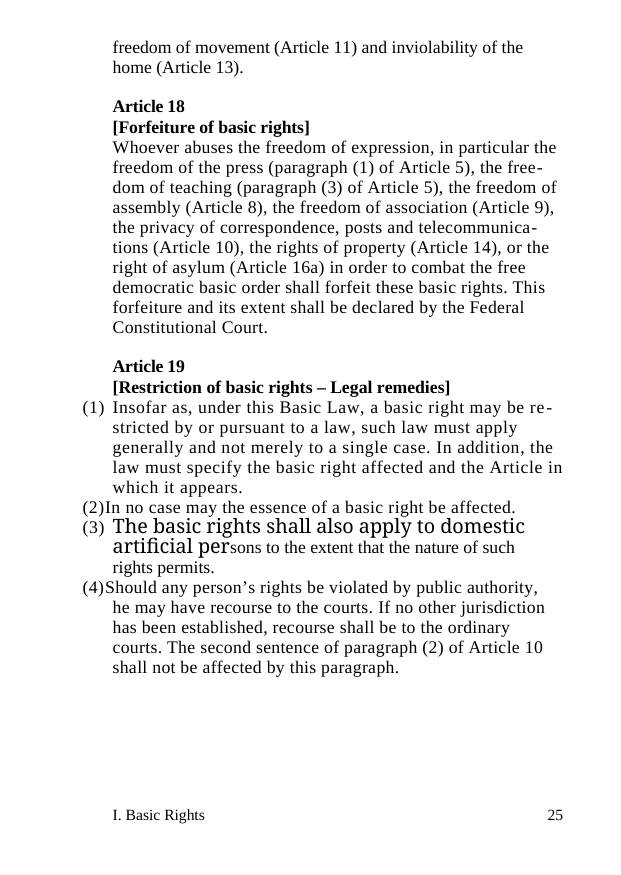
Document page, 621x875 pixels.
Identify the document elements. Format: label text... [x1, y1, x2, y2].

text freedom of movement (Article 11) and inviolability of the home (Article 13). [112, 38, 549, 78]
text [Forfeiture of basic rights] [112, 117, 587, 137]
list Insofar as, under this Basic Law, a basic right may be restricted by or pursuant to a law, such law must apply generally and not merely to a single case. In addition, the law must specify the basic right affected and the Article in which it appears. [82, 398, 564, 498]
text Article 19 [112, 357, 587, 377]
list In no case may the essence of a basic right be affected. [82, 498, 587, 518]
text Article 18 [112, 97, 587, 117]
list The basic rights shall also apply to domestic artificial persons to the extent that the nature of such rights permits. [82, 518, 549, 578]
list Should any person’s rights be violated by public authority, he may have recourse to the courts. If no other jurisdiction has been established, recourse shall be to the ordinary courts. The second sentence of paragraph (2) of Article 10 shall not be affected by this paragraph. [82, 578, 557, 678]
text Whoever abuses the freedom of expression, in particular the freedom of the press (paragraph (1) of Article 5), the freedom of teaching (paragraph (3) of Article 5), the freedom of assembly (Article 8), the freedom of association (Article 9), the privacy of correspondence, posts and telecommunications (Article 10), the rights of property (Article 14), or the right of asylum (Article 16a) in order to combat the free democratic basic order shall forfeit these basic rights. This forfeiture and its extent shall be declared by the Federal Constitutional Court. [112, 138, 564, 338]
text [Restriction of basic rights – Legal remedies] [112, 377, 587, 397]
